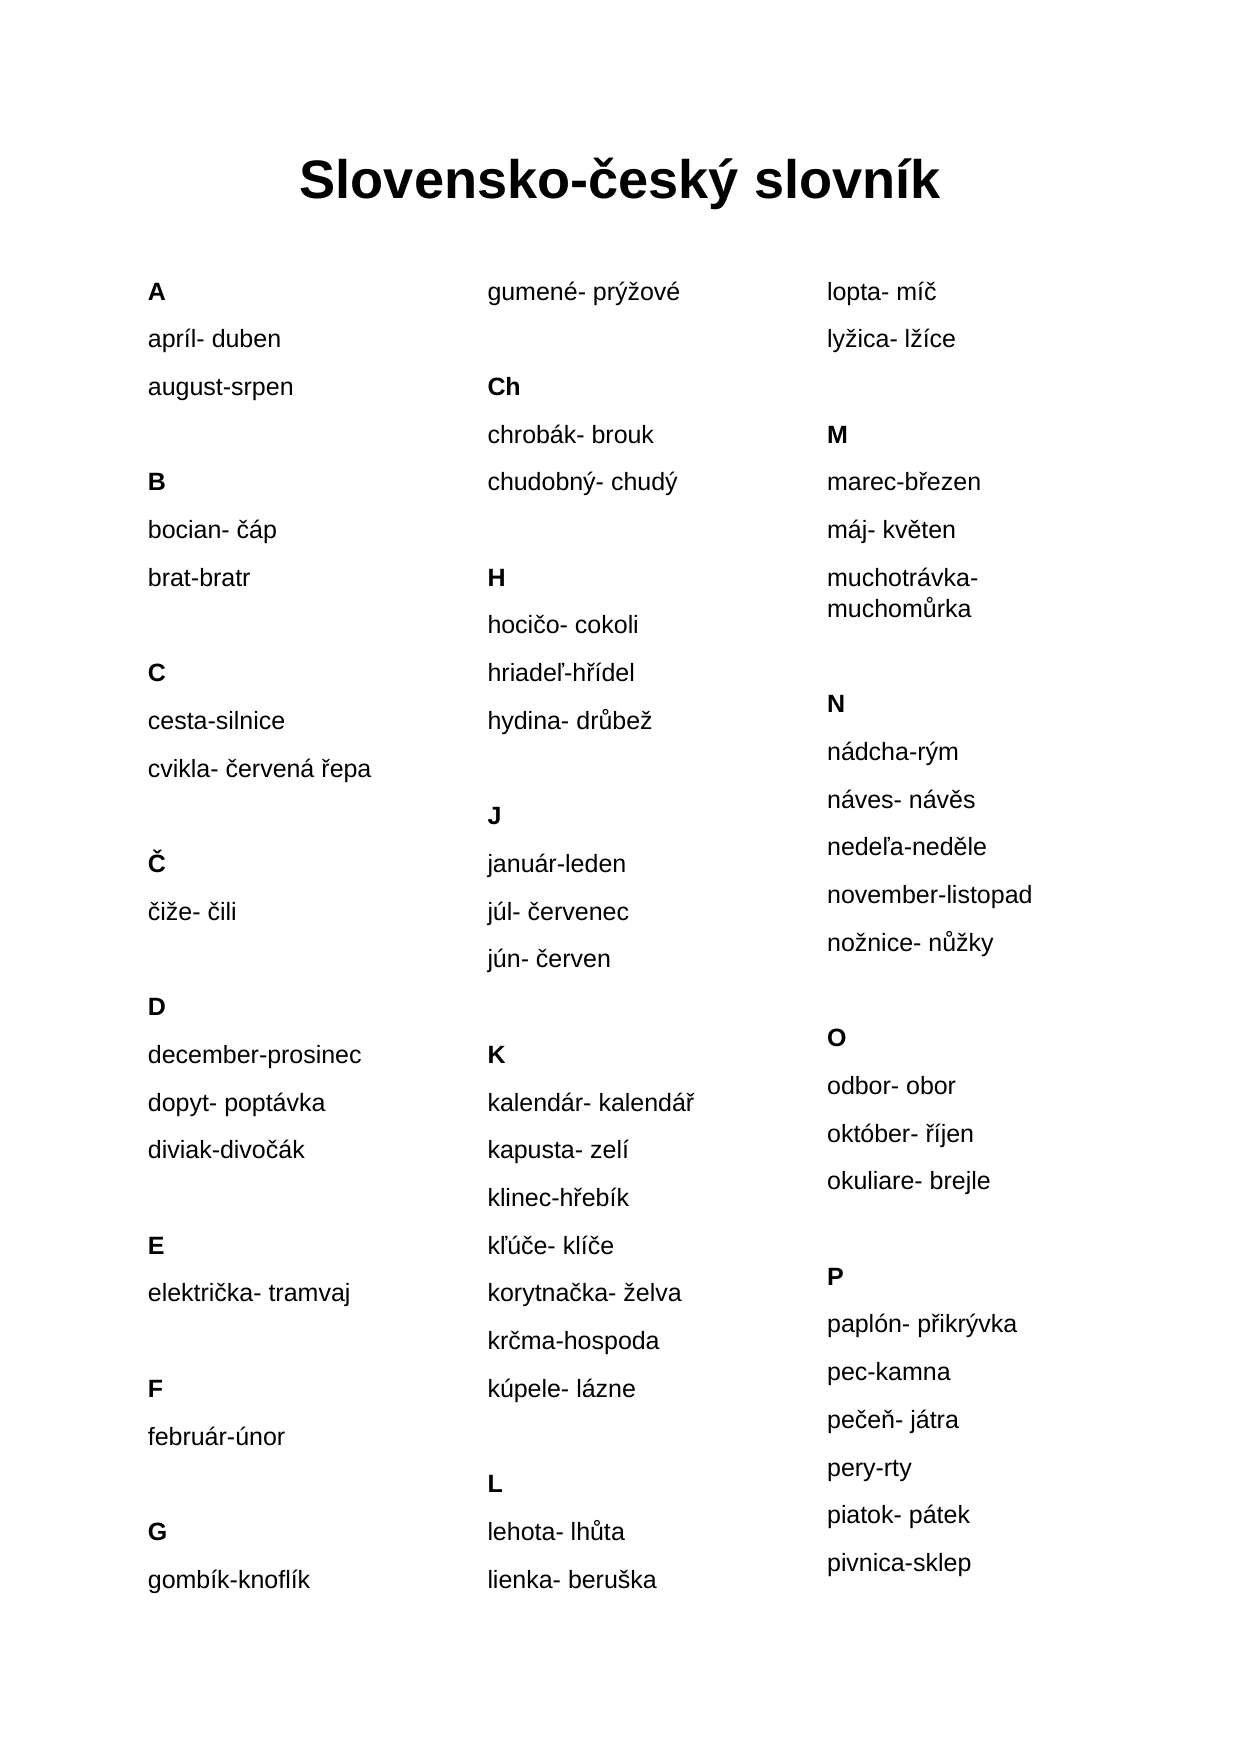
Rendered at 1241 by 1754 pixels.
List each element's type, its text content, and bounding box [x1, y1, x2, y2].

text január-leden [487, 849, 753, 878]
text hocičo- cokoli [487, 611, 753, 639]
text D [148, 992, 413, 1021]
text chrobák- brouk [487, 420, 753, 448]
text okuliare- brejle [827, 1166, 1093, 1195]
text bocian- čáp [148, 515, 413, 544]
text náves- návěs [827, 785, 1093, 813]
text chudobný- chudý [487, 467, 753, 496]
text lehota- lhůta [487, 1517, 753, 1546]
text H [487, 563, 753, 592]
text električka- tramvaj [148, 1278, 413, 1307]
text november-listopad [827, 880, 1093, 909]
text diviak-divočák [148, 1135, 413, 1164]
text lyžica- lžíce [827, 324, 1093, 353]
text B [148, 467, 413, 496]
text Č [148, 849, 413, 878]
text klinec-hřebík [487, 1183, 753, 1212]
text gombík-knoflík [148, 1565, 413, 1593]
text pivnica-sklep [827, 1548, 1093, 1577]
text E [148, 1231, 413, 1259]
text august-srpen [148, 372, 413, 401]
text muchotrávka- muchomůrka [827, 563, 1093, 623]
text cvikla- červená řepa [148, 754, 413, 782]
text Slovensko-český slovník [148, 148, 1093, 210]
text kalendár- kalendář [487, 1088, 753, 1116]
text nožnice- nůžky [827, 928, 1093, 957]
text jún- červen [487, 944, 753, 973]
text paplón- přikrývka [827, 1309, 1093, 1338]
text nedeľa-neděle [827, 832, 1093, 861]
text máj- květen [827, 515, 1093, 544]
text korytnačka- želva [487, 1278, 753, 1307]
text F [148, 1374, 413, 1403]
text brat-bratr [148, 563, 413, 592]
text dopyt- poptávka [148, 1088, 413, 1116]
text gumené- prýžové [487, 277, 753, 305]
text pec-kamna [827, 1357, 1093, 1386]
text hydina- drůbež [487, 706, 753, 735]
text apríl- duben [148, 324, 413, 353]
text J [487, 801, 753, 830]
text lopta- míč [827, 277, 1093, 305]
text hriadeľ-hřídel [487, 658, 753, 687]
text krčma-hospoda [487, 1326, 753, 1355]
text kapusta- zelí [487, 1135, 753, 1164]
text december-prosinec [148, 1040, 413, 1069]
text kúpele- lázne [487, 1374, 753, 1403]
text cesta-silnice [148, 706, 413, 735]
text kľúče- klíče [487, 1231, 753, 1259]
text marec-březen [827, 467, 1093, 496]
text P [827, 1262, 1093, 1291]
text lienka- beruška [487, 1565, 753, 1593]
text pery-rty [827, 1453, 1093, 1481]
text čiže- čili [148, 897, 413, 926]
text A [148, 277, 413, 305]
text pečeň- játra [827, 1405, 1093, 1434]
text C [148, 658, 413, 687]
text piatok- pátek [827, 1500, 1093, 1529]
text október- říjen [827, 1119, 1093, 1147]
text február-únor [148, 1422, 413, 1450]
text M [827, 420, 1093, 448]
text júl- červenec [487, 897, 753, 926]
text N [827, 689, 1093, 718]
text K [487, 1040, 753, 1069]
text O [827, 1023, 1093, 1052]
text nádcha-rým [827, 737, 1093, 766]
text L [487, 1469, 753, 1498]
text Ch [487, 372, 753, 401]
text G [148, 1517, 413, 1546]
text odbor- obor [827, 1071, 1093, 1100]
